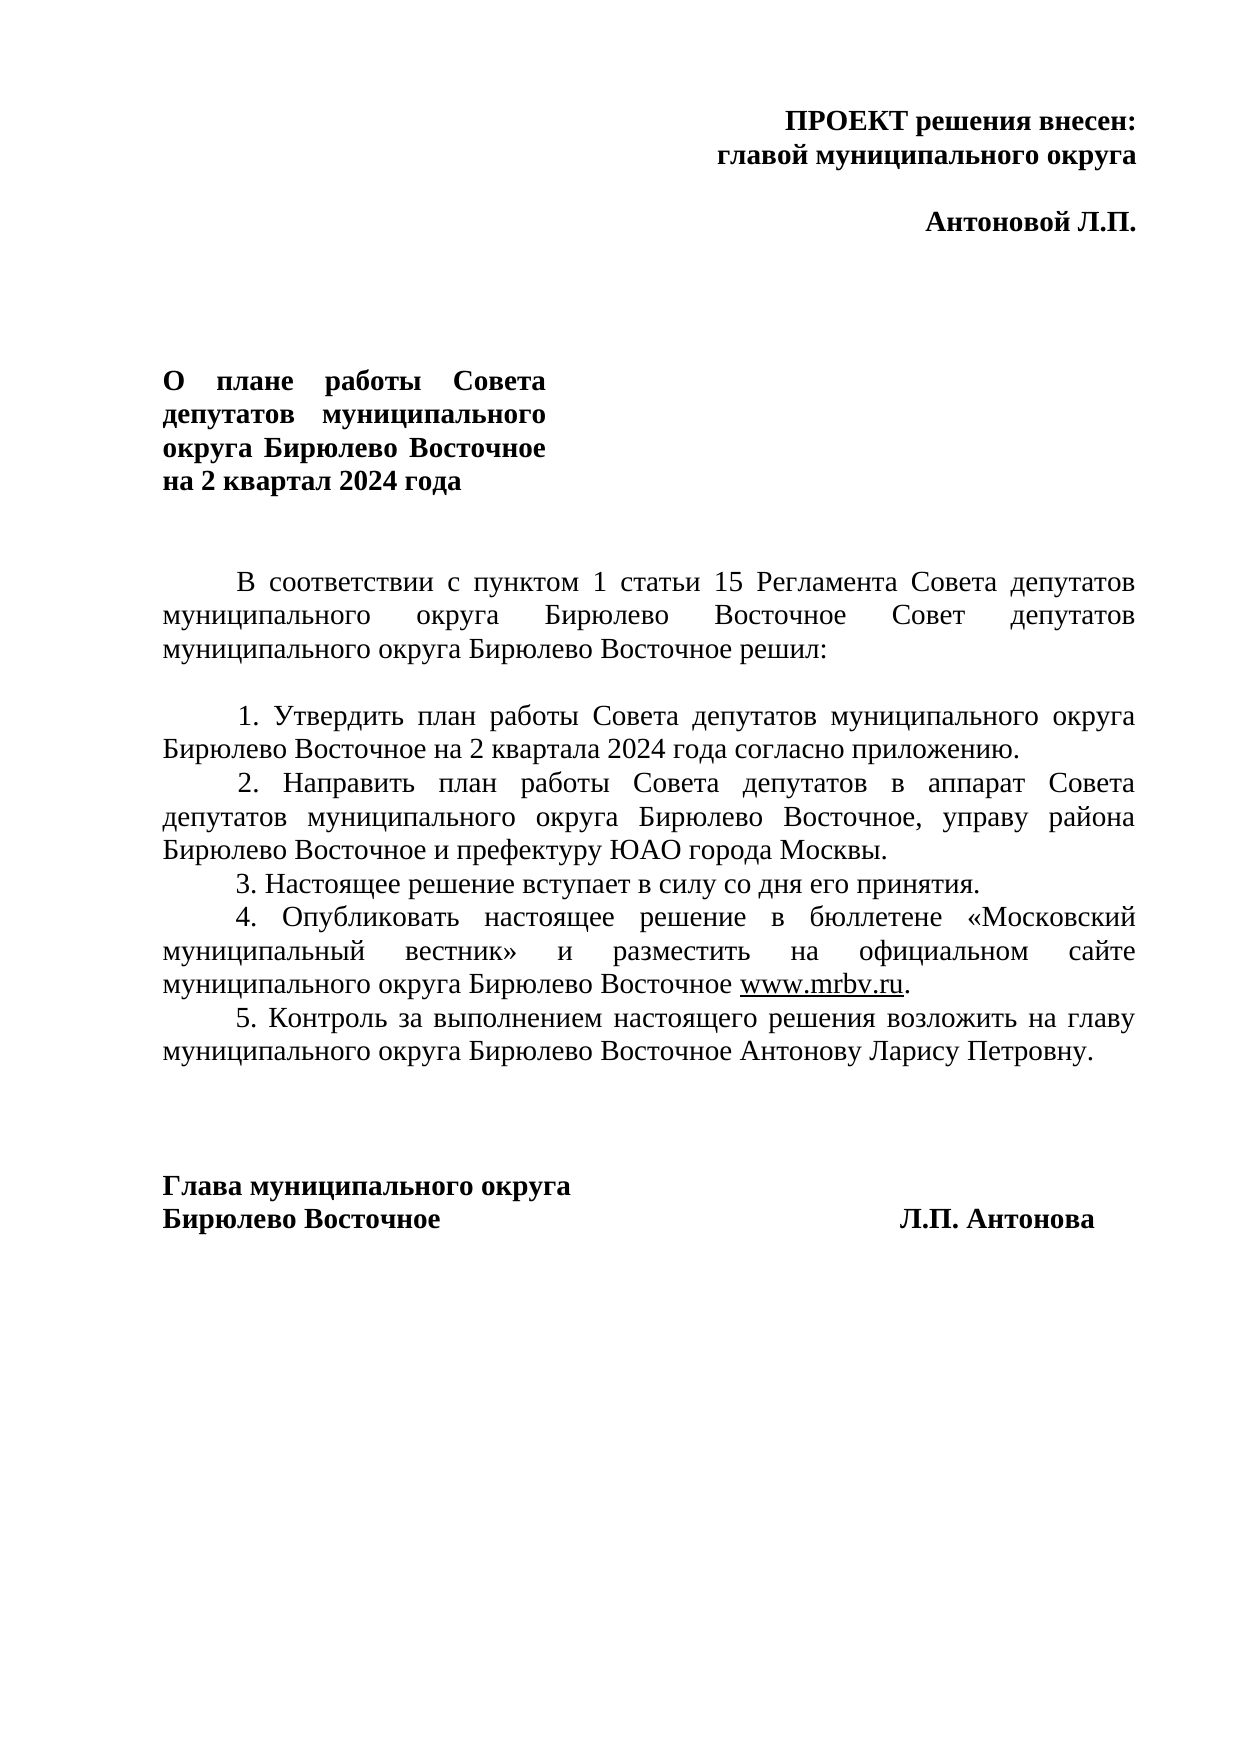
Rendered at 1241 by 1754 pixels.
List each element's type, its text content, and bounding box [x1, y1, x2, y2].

text Антоновой Л.П. [162, 204, 1137, 238]
text ПРОЕКТ решения внесен: [162, 103, 1137, 137]
text 5. Контроль за выполнением настоящего решения возложить на главу муниципального округа Бирюлево Восточное Антонову Ларису Петровну. [162, 1000, 1137, 1067]
text Глава муниципального округа [162, 1168, 1137, 1201]
text В соответствии с пунктом 1 статьи 15 Регламента Совета депутатов муниципального округа Бирюлево Восточное Совет депутатов муниципального округа Бирюлево Восточное решил: [162, 564, 1136, 664]
text О плане работы Совета депутатов муниципального округа Бирюлево Восточное на 2 квартал 2024 года [162, 363, 546, 497]
text 3. Настоящее решение вступает в силу со дня его принятия. [162, 866, 1137, 899]
text Бирюлево Восточное Л.П. Антонова [162, 1201, 1137, 1235]
text главой муниципального округа [162, 137, 1137, 171]
text 2. Направить план работы Совета депутатов в аппарат Совета депутатов муниципального округа Бирюлево Восточное, управу района Бирюлево Восточное и префектуру ЮАО города Москвы. [162, 765, 1136, 866]
text 1. Утвердить план работы Совета депутатов муниципального округа Бирюлево Восточное на 2 квартала 2024 года согласно приложению. [162, 698, 1136, 765]
text 4. Опубликовать настоящее решение в бюллетене «Московский муниципальный вестник» и разместить на официальном сайте муниципального округа Бирюлево Восточное www.mrbv.ru. [162, 899, 1137, 1000]
